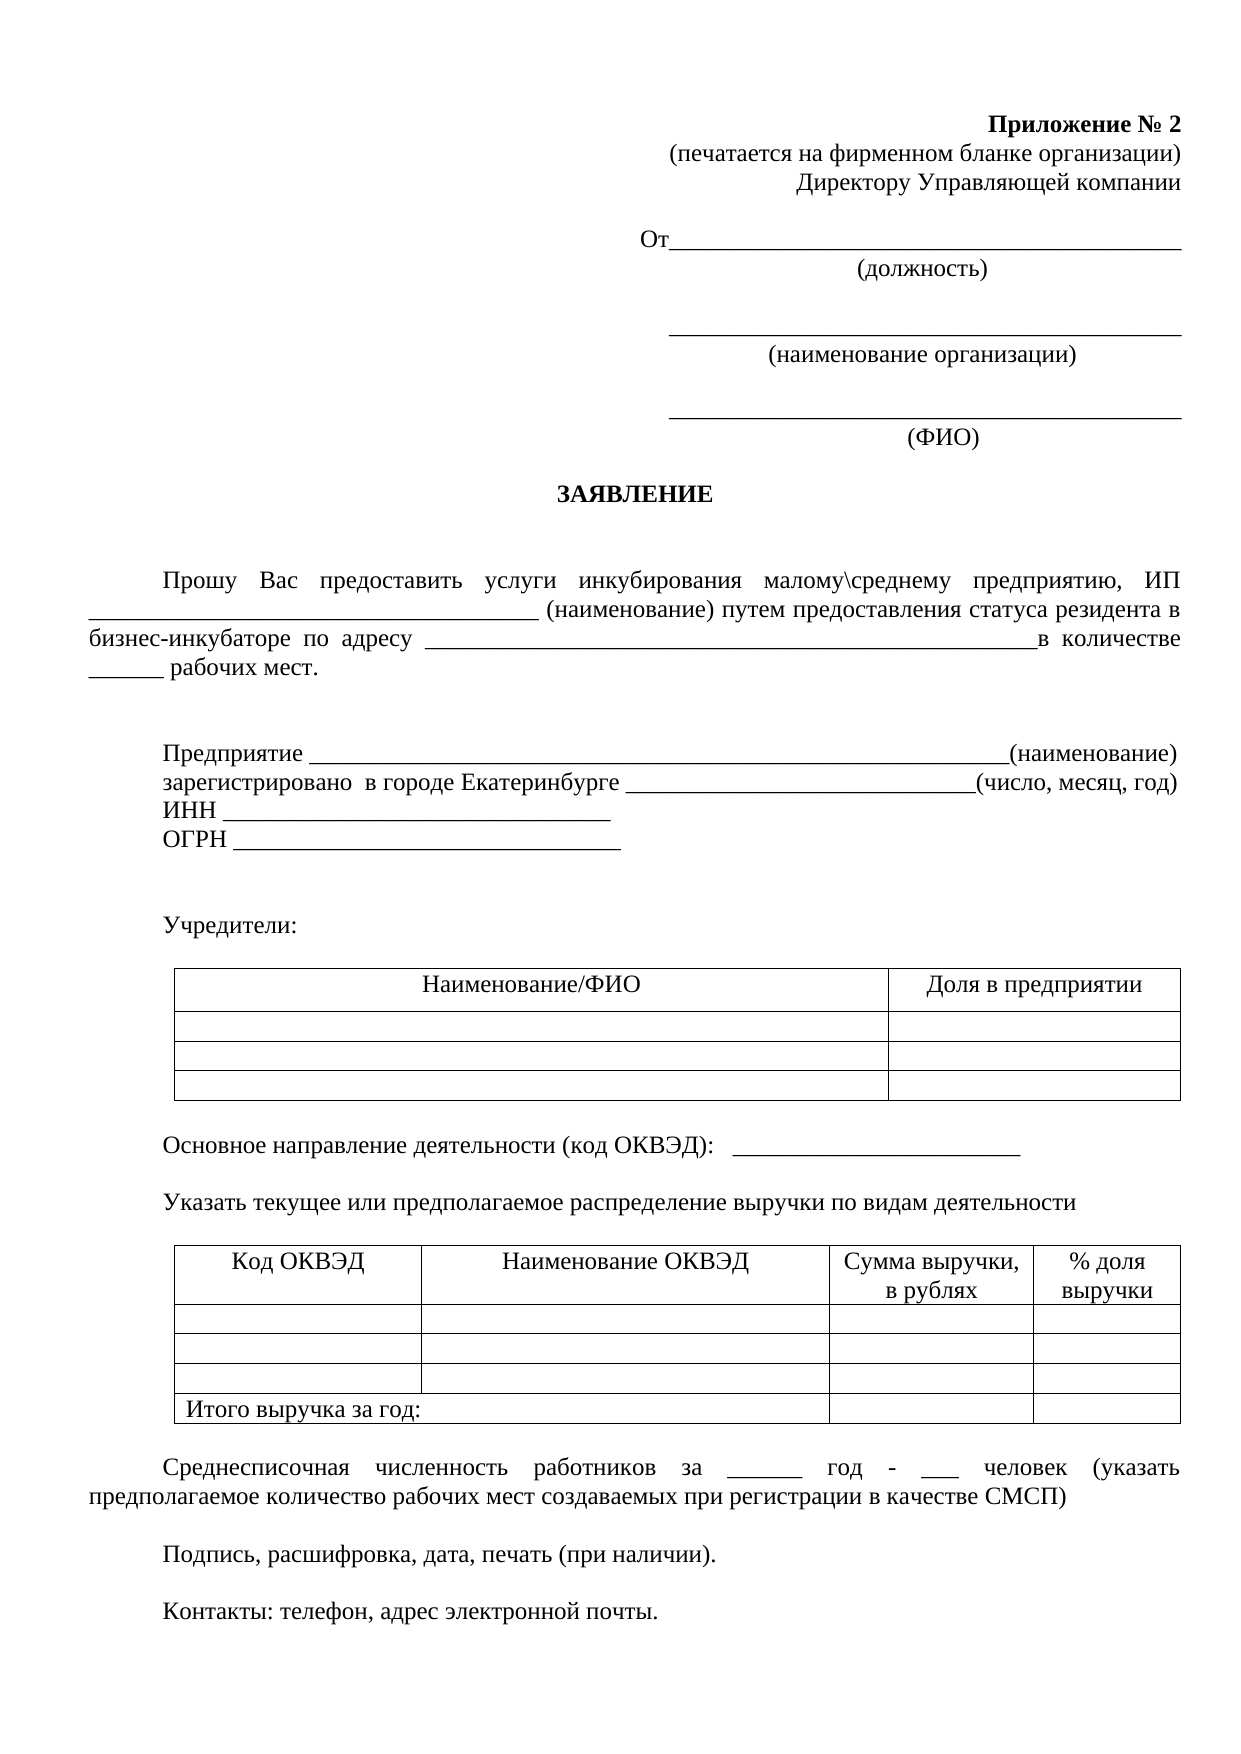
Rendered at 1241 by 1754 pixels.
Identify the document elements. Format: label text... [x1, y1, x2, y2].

text Подпись, расшифровка, дата, печать (при наличии). [89, 1539, 1181, 1567]
text Предприятие ________________________________________________________(наименование) [89, 738, 1181, 767]
text Прошу Вас предоставить услуги инкубирования малому\среднему предприятию, ИП ____________________________________ (наименование) путем предоставления статуса резидента в бизнес-инкубаторе по адресу _________________________________________________в количестве ______ рабочих мест. [89, 565, 1181, 680]
table_cell [422, 1334, 829, 1363]
text От_________________________________________ [126, 224, 1181, 253]
text Контакты: телефон, адрес электронной почты. [89, 1596, 1181, 1625]
table_cell [1034, 1364, 1180, 1393]
text Директору Управляющей компании [126, 167, 1181, 195]
table_cell Итого выручка за год: [175, 1394, 829, 1423]
table_cell [889, 1012, 1180, 1041]
text (должность) [126, 253, 1181, 282]
table_cell [175, 1012, 888, 1041]
text (ФИО) [126, 422, 1181, 450]
text Указать текущее или предполагаемое распределение выручки по видам деятельности [89, 1187, 1181, 1216]
text Среднесписочная численность работников за ______ год - ___ человек (указать предполагаемое количество рабочих мест создаваемых при регистрации в качестве СМСП) [89, 1452, 1181, 1510]
table_cell [830, 1394, 1033, 1423]
table_cell [1034, 1305, 1180, 1333]
text (наименование организации) [126, 339, 1181, 368]
table_header % доля выручки [1034, 1246, 1180, 1303]
text зарегистрировано в городе Екатеринбурге ____________________________(число, месяц, год) [89, 767, 1181, 795]
table_header Доля в предприятии [889, 969, 1180, 1011]
table_cell [1034, 1334, 1180, 1363]
table_cell [1034, 1394, 1180, 1423]
table_cell [175, 1305, 421, 1333]
table_cell [889, 1071, 1180, 1100]
table_header Сумма выручки, в рублях [830, 1246, 1033, 1303]
table_cell [830, 1334, 1033, 1363]
text Основное направление деятельности (код ОКВЭД): _______________________ [89, 1130, 1181, 1159]
text _________________________________________ [126, 393, 1181, 422]
table_header Код ОКВЭД [175, 1246, 421, 1303]
table_cell [175, 1364, 421, 1393]
table_header Наименование ОКВЭД [422, 1246, 829, 1303]
table_cell [830, 1364, 1033, 1393]
table_cell [175, 1334, 421, 1363]
text Учредители: [89, 910, 1181, 939]
table_cell [422, 1305, 829, 1333]
text Приложение № 2 [89, 109, 1181, 138]
table_cell [175, 1042, 888, 1070]
text ЗАЯВЛЕНИЕ [89, 479, 1181, 508]
table_cell [830, 1305, 1033, 1333]
text _________________________________________ [126, 310, 1181, 339]
text ИНН _______________________________ [89, 795, 1181, 824]
table_cell [889, 1042, 1180, 1070]
table_cell [422, 1364, 829, 1393]
table_header Наименование/ФИО [175, 969, 888, 1011]
text (печатается на фирменном бланке организации) [126, 138, 1181, 167]
text ОГРН _______________________________ [89, 824, 1181, 853]
table_cell [175, 1071, 888, 1100]
